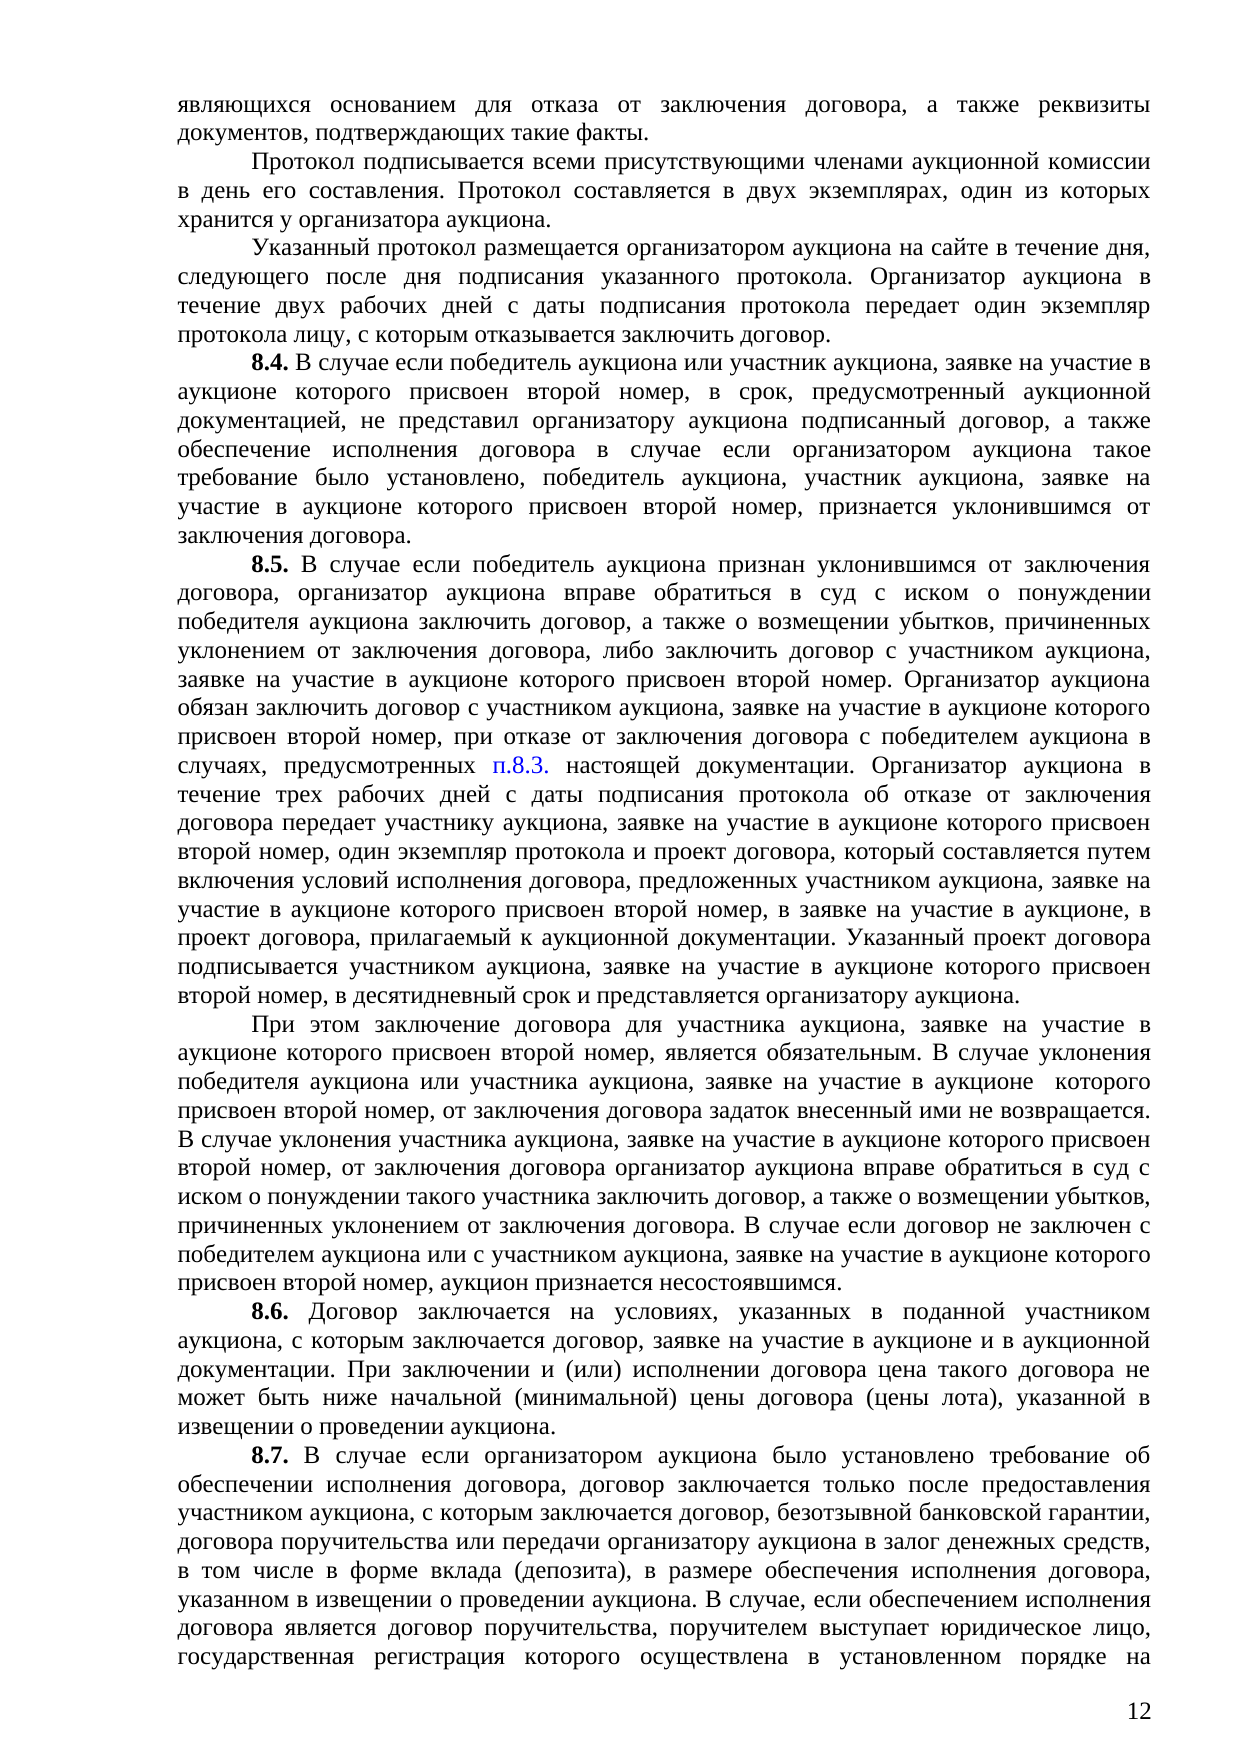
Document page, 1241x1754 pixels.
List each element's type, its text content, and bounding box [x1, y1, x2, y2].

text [177, 89, 1152, 146]
text 8.6. Договор заключается на условиях, указанных в поданной участником аукциона, с которым заключается договор, заявке на участие в аукционе и в аукционной документации. При заключении и (или) исполнении договора цена такого договора не может быть ниже начальной (минимальной) цены договора (цены лота), указанной в извещении о проведении аукциона. [177, 1296, 1152, 1440]
text Протокол подписывается всеми присутствующими членами аукционной комиссии в день его составления. Протокол составляется в двух экземплярах, один из которых хранится у организатора аукциона. [177, 146, 1152, 232]
text При этом заключение договора для участника аукциона, заявке на участие в аукционе которого присвоен второй номер, является обязательным. В случае уклонения победителя аукциона или участника аукциона, заявке на участие в аукционе которого присвоен второй номер, от заключения договора задаток внесенный ими не возвращается. В случае уклонения участника аукциона, заявке на участие в аукционе которого присвоен второй номер, от заключения договора организатор аукциона вправе обратиться в суд с иском о понуждении такого участника заключить договор, а также о возмещении убытков, причиненных уклонением от заключения договора. В случае если договор не заключен с победителем аукциона или с участником аукциона, заявке на участие в аукционе которого присвоен второй номер, аукцион признается несостоявшимся. [177, 1009, 1152, 1296]
text 8.5. В случае если победитель аукциона признан уклонившимся от заключения договора, организатор аукциона вправе обратиться в суд с иском о понуждении победителя аукциона заключить договор, а также о возмещении убытков, причиненных уклонением от заключения договора, либо заключить договор с участником аукциона, заявке на участие в аукционе которого присвоен второй номер. Организатор аукциона обязан заключить договор с участником аукциона, заявке на участие в аукционе которого присвоен второй номер, при отказе от заключения договора с победителем аукциона в случаях, предусмотренных п.8.3. настоящей документации. Организатор аукциона в течение трех рабочих дней с даты подписания протокола об отказе от заключения договора передает участнику аукциона, заявке на участие в аукционе которого присвоен второй номер, один экземпляр протокола и проект договора, который составляется путем включения условий исполнения договора, предложенных участником аукциона, заявке на участие в аукционе которого присвоен второй номер, в заявке на участие в аукционе, в проект договора, прилагаемый к аукционной документации. Указанный проект договора подписывается участником аукциона, заявке на участие в аукционе которого присвоен второй номер, в десятидневный срок и представляется организатору аукциона. [177, 549, 1152, 1009]
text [177, 1440, 1152, 1670]
text 8.4. В случае если победитель аукциона или участник аукциона, заявке на участие в аукционе которого присвоен второй номер, в срок, предусмотренный аукционной документацией, не представил организатору аукциона подписанный договор, а также обеспечение исполнения договора в случае если организатором аукциона такое требование было установлено, победитель аукциона, участник аукциона, заявке на участие в аукционе которого присвоен второй номер, признается уклонившимся от заключения договора. [177, 347, 1152, 549]
text Указанный протокол размещается организатором аукциона на сайте в течение дня, следующего после дня подписания указанного протокола. Организатор аукциона в течение двух рабочих дней с даты подписания протокола передает один экземпляр протокола лицу, с которым отказывается заключить договор. [177, 232, 1152, 347]
